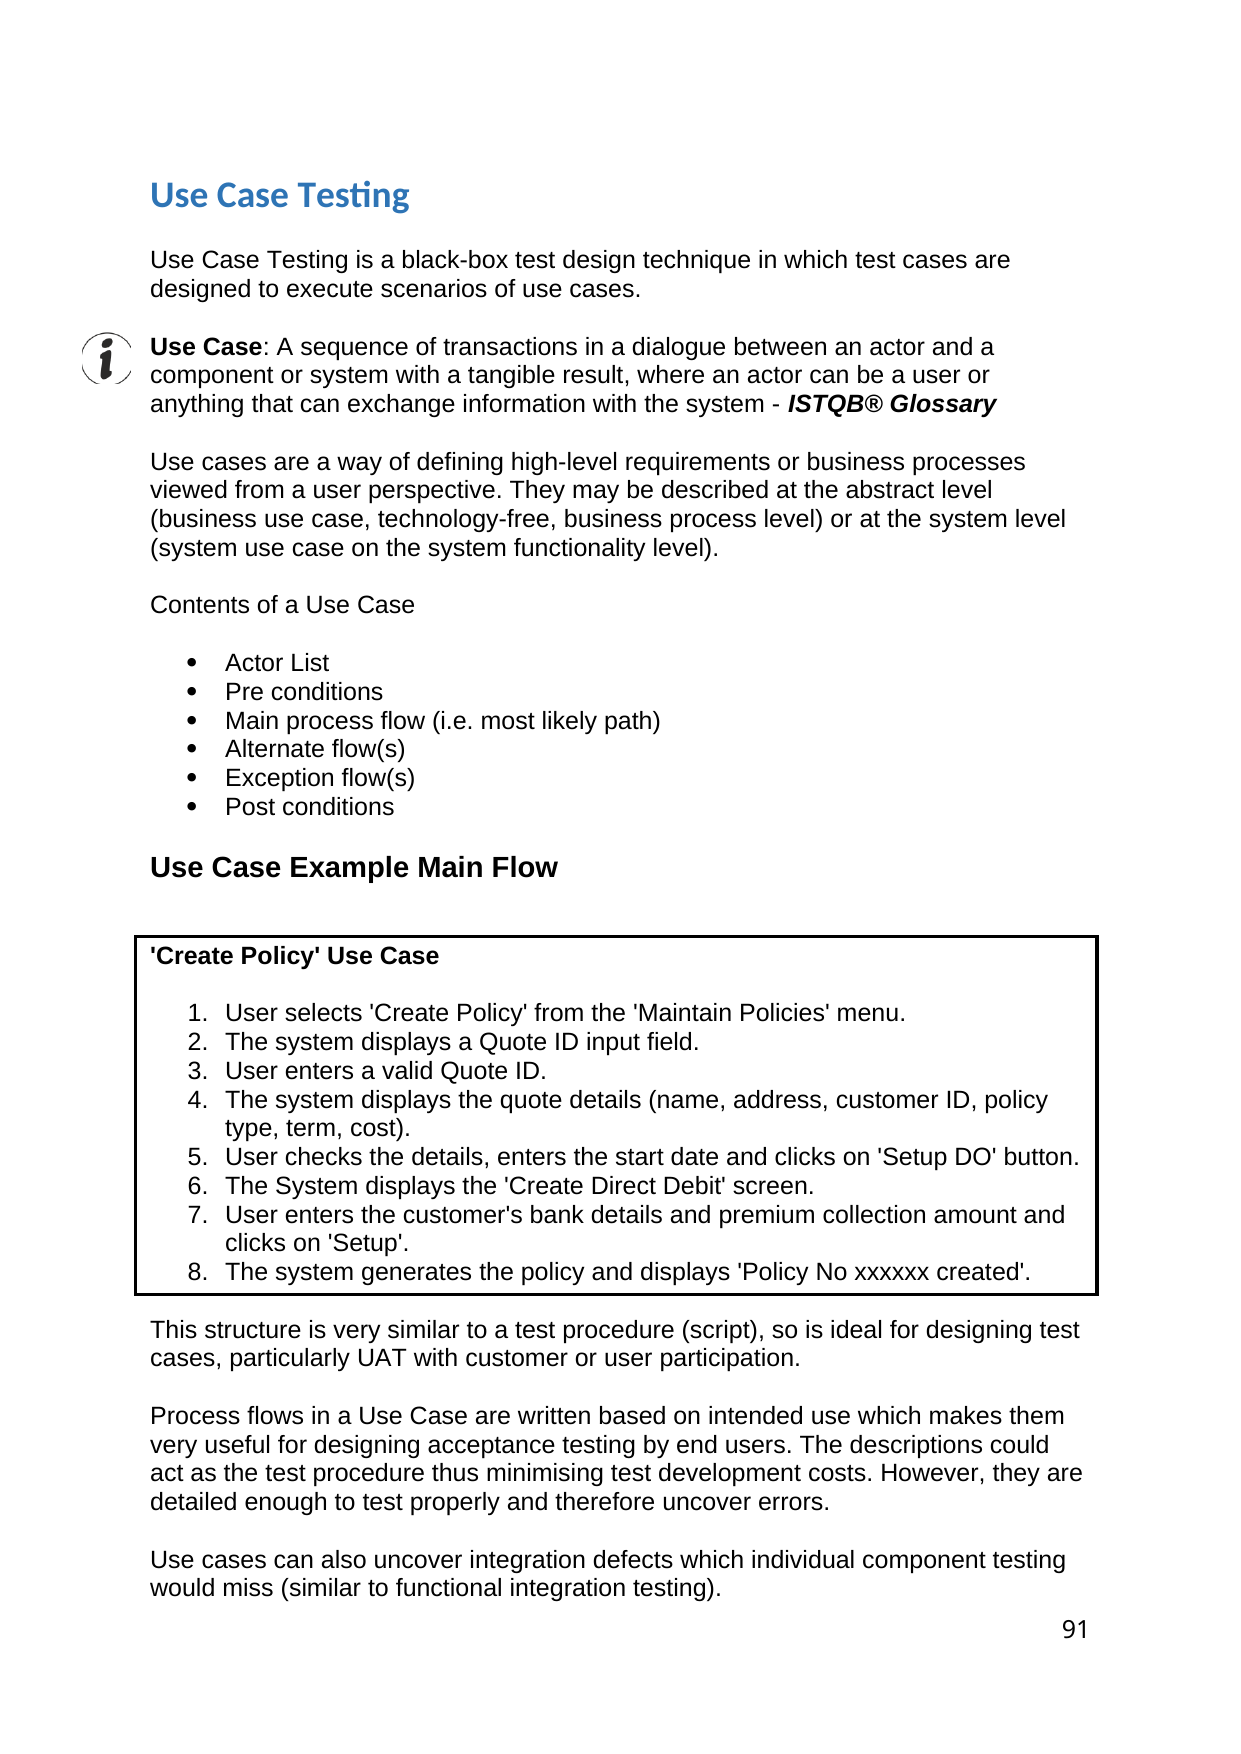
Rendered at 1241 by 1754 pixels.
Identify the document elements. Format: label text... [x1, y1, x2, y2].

text 'Create Policy' Use Case [150, 941, 1090, 969]
list The System displays the 'Create Direct Debit' screen. [187, 1171, 1090, 1199]
list Post conditions [187, 792, 1090, 821]
list Main process flow (i.e. most likely path) [187, 706, 1090, 734]
text Use Case: A sequence of transactions in a dialogue between an actor and a component or system with a tangible result, where an actor can be a user or anything that can exchange information with the system - ISTQB® Glossary [150, 332, 1090, 418]
list Actor List [187, 648, 1090, 677]
text This structure is very similar to a test procedure (script), so is ideal for designing test cases, particularly UAT with customer or user participation. [150, 1314, 1090, 1372]
list Alternate flow(s) [187, 734, 1090, 763]
list The system displays the quote details (name, address, customer ID, policy type, term, cost). [187, 1084, 1090, 1142]
list Exception flow(s) [187, 763, 1090, 792]
list User enters the customer's bank details and premium collection amount and clicks on 'Setup'. [187, 1199, 1090, 1257]
text Process flows in a Use Case are written based on intended use which makes them very useful for designing acceptance testing by end users. The descriptions could act as the test procedure thus minimising test development costs. However, they are detailed enough to test properly and therefore uncover errors. [150, 1401, 1090, 1516]
picture [80, 332, 131, 383]
text Use Case Example Main Flow [150, 850, 1090, 883]
list Pre conditions [187, 677, 1090, 706]
text Use cases can also uncover integration defects which individual component testing would miss (similar to functional integration testing). [150, 1544, 1090, 1602]
list The system displays a Quote ID input field. [187, 1027, 1090, 1056]
list User enters a valid Quote ID. [187, 1056, 1090, 1084]
list User selects 'Create Policy' from the 'Maintain Policies' menu. [187, 998, 1090, 1027]
list The system generates the policy and displays 'Policy No xxxxxx created'. [187, 1257, 1090, 1286]
text Contents of a Use Case [150, 590, 1090, 619]
subtitle Use Case Testing [150, 171, 1090, 217]
text Use Case Testing is a black-box test design technique in which test cases are designed to execute scenarios of use cases. [150, 245, 1090, 303]
text Use cases are a way of defining high-level requirements or business processes viewed from a user perspective. They may be described at the abstract level (business use case, technology-free, business process level) or at the system level (system use case on the system functionality level). [150, 447, 1090, 562]
list User checks the details, enters the start date and clicks on 'Setup DO' button. [187, 1142, 1090, 1171]
